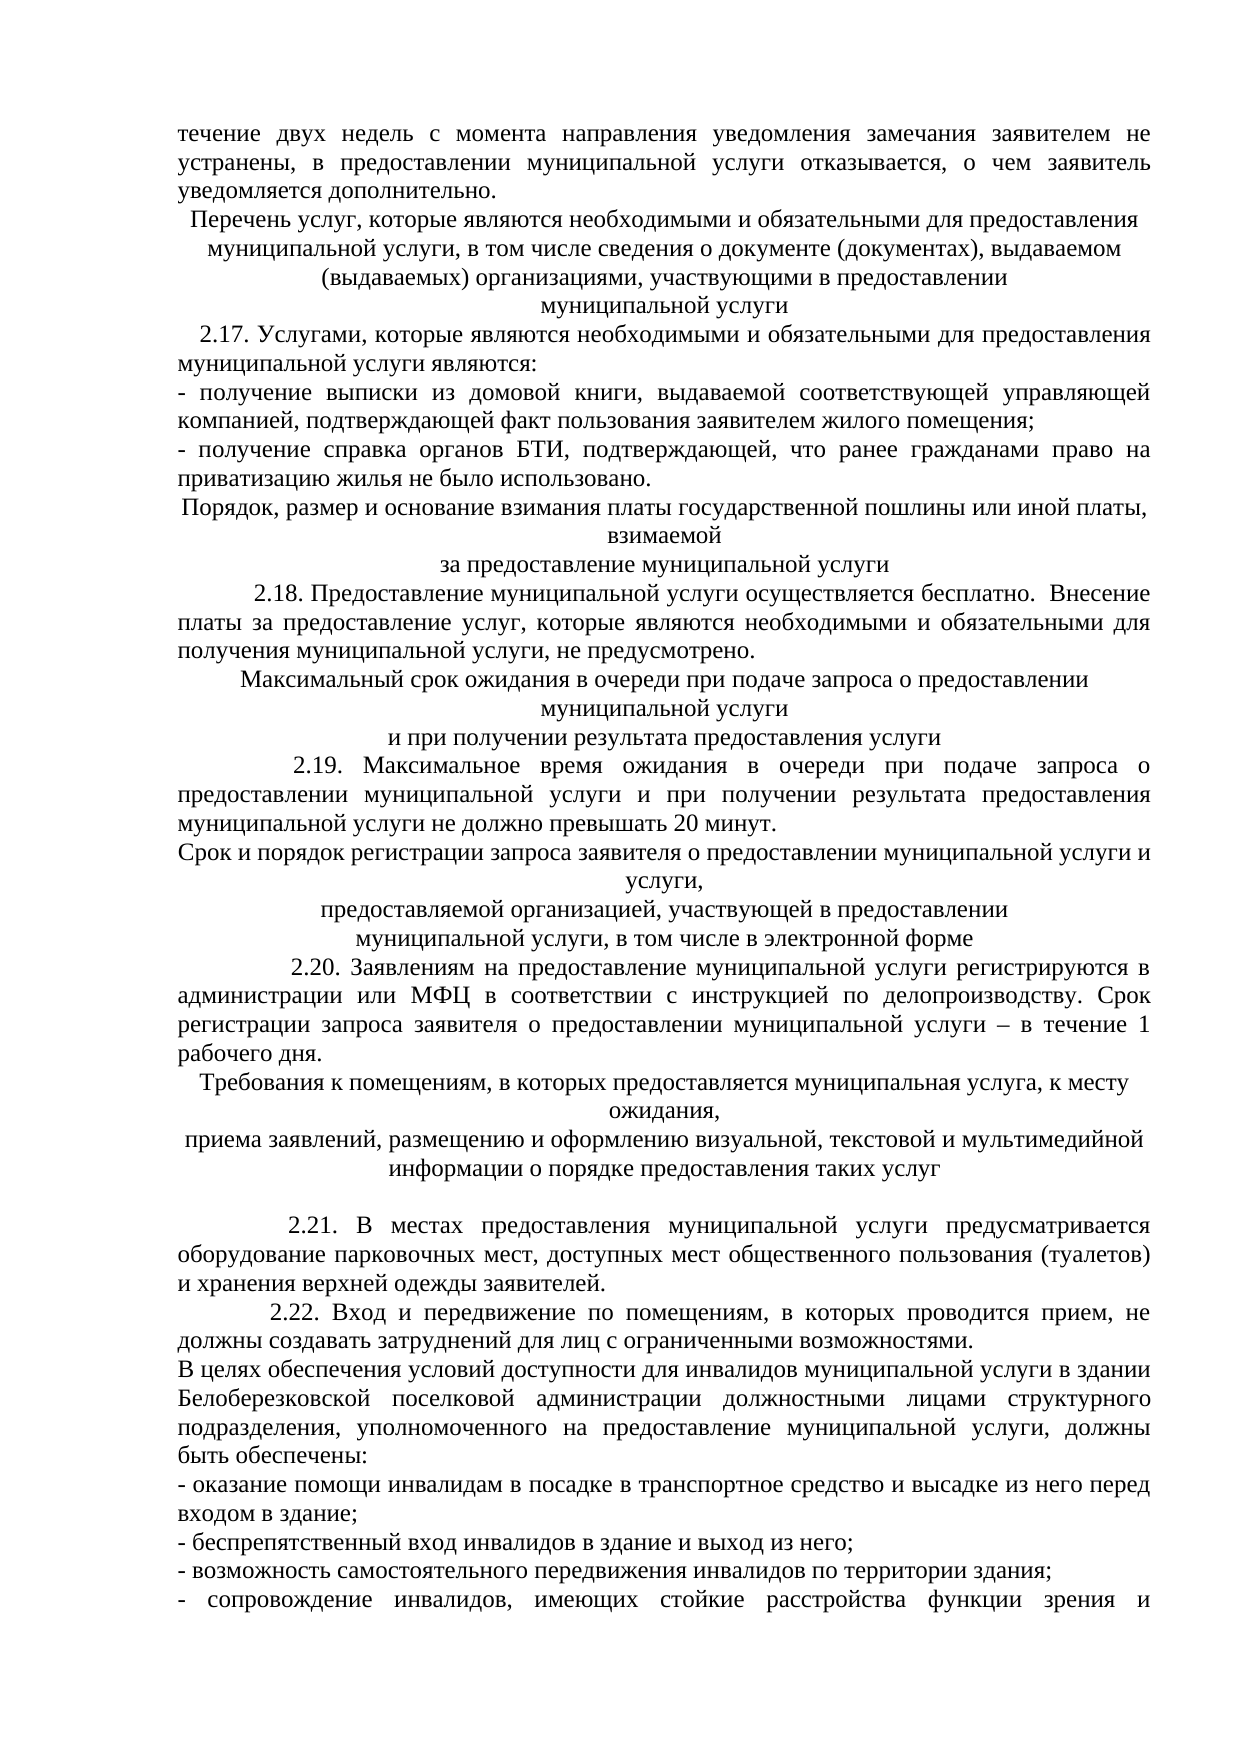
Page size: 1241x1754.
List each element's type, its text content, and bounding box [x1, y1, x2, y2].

text 2.19. Максимальное время ожидания в очереди при подаче запроса о предоставлении муниципальной услуги и при получении результата предоставления муниципальной услуги не должно превышать 20 минут. [177, 751, 1152, 837]
text 2.18. Предоставление муниципальной услуги осуществляется бесплатно. Внесение платы за предоставление услуг, которые являются необходимыми и обязательными для получения муниципальной услуги, не предусмотрено. [177, 578, 1152, 664]
text приема заявлений, размещению и оформлению визуальной, текстовой и мультимедийной информации о порядке предоставления таких услуг [177, 1124, 1152, 1182]
title - оказание помощи инвалидам в посадке в транспортное средство и высадке из него перед входом в здание; [177, 1469, 1152, 1527]
text предоставляемой организацией, участвующей в предоставлении [177, 894, 1152, 923]
text муниципальной услуги [177, 291, 1152, 319]
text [177, 118, 1152, 204]
title В целях обеспечения условий доступности для инвалидов муниципальной услуги в здании Белоберезковской поселковой администрации должностными лицами структурного подразделения, уполномоченного на предоставление муниципальной услуги, должны быть обеспечены: [177, 1354, 1152, 1469]
text за предоставление муниципальной услуги [177, 549, 1152, 578]
text 2.20. Заявлениям на предоставление муниципальной услуги регистрируются в администрации или МФЦ в соответствии с инструкцией по делопроизводству. Срок регистрации запроса заявителя о предоставлении муниципальной услуги – в течение 1 рабочего дня. [177, 952, 1152, 1067]
text Срок и порядок регистрации запроса заявителя о предоставлении муниципальной услуги и услуги, [177, 837, 1152, 894]
text 2.17. Услугами, которые являются необходимыми и обязательными для предоставления муниципальной услуги являются: [177, 319, 1152, 377]
text 2.22. Вход и передвижение по помещениям, в которых проводится прием, не должны создавать затруднений для лиц с ограниченными возможностями. [177, 1297, 1152, 1354]
title - беспрепятственный вход инвалидов в здание и выход из него; [177, 1527, 1152, 1556]
text Перечень услуг, которые являются необходимыми и обязательными для предоставления муниципальной услуги, в том числе сведения о документе (документах), выдаваемом [177, 204, 1152, 262]
text и при получении результата предоставления услуги [177, 722, 1152, 751]
text - получение справка органов БТИ, подтверждающей, что ранее гражданами право на приватизацию жилья не было использовано. [177, 434, 1152, 492]
text Порядок, размер и основание взимания платы государственной пошлины или иной платы, взимаемой [177, 492, 1152, 549]
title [177, 1584, 1152, 1613]
text муниципальной услуги, в том числе в электронной форме [177, 923, 1152, 952]
text Максимальный срок ожидания в очереди при подаче запроса о предоставлении муниципальной услуги [177, 664, 1152, 722]
title - возможность самостоятельного передвижения инвалидов по территории здания; [177, 1556, 1152, 1584]
text (выдаваемых) организациями, участвующими в предоставлении [177, 262, 1152, 291]
text 2.21. В местах предоставления муниципальной услуги предусматривается оборудование парковочных мест, доступных мест общественного пользования (туалетов) и хранения верхней одежды заявителей. [177, 1211, 1152, 1297]
text Требования к помещениям, в которых предоставляется муниципальная услуга, к месту ожидания, [177, 1067, 1152, 1124]
text - получение выписки из домовой книги, выдаваемой соответствующей управляющей компанией, подтверждающей факт пользования заявителем жилого помещения; [177, 377, 1152, 434]
